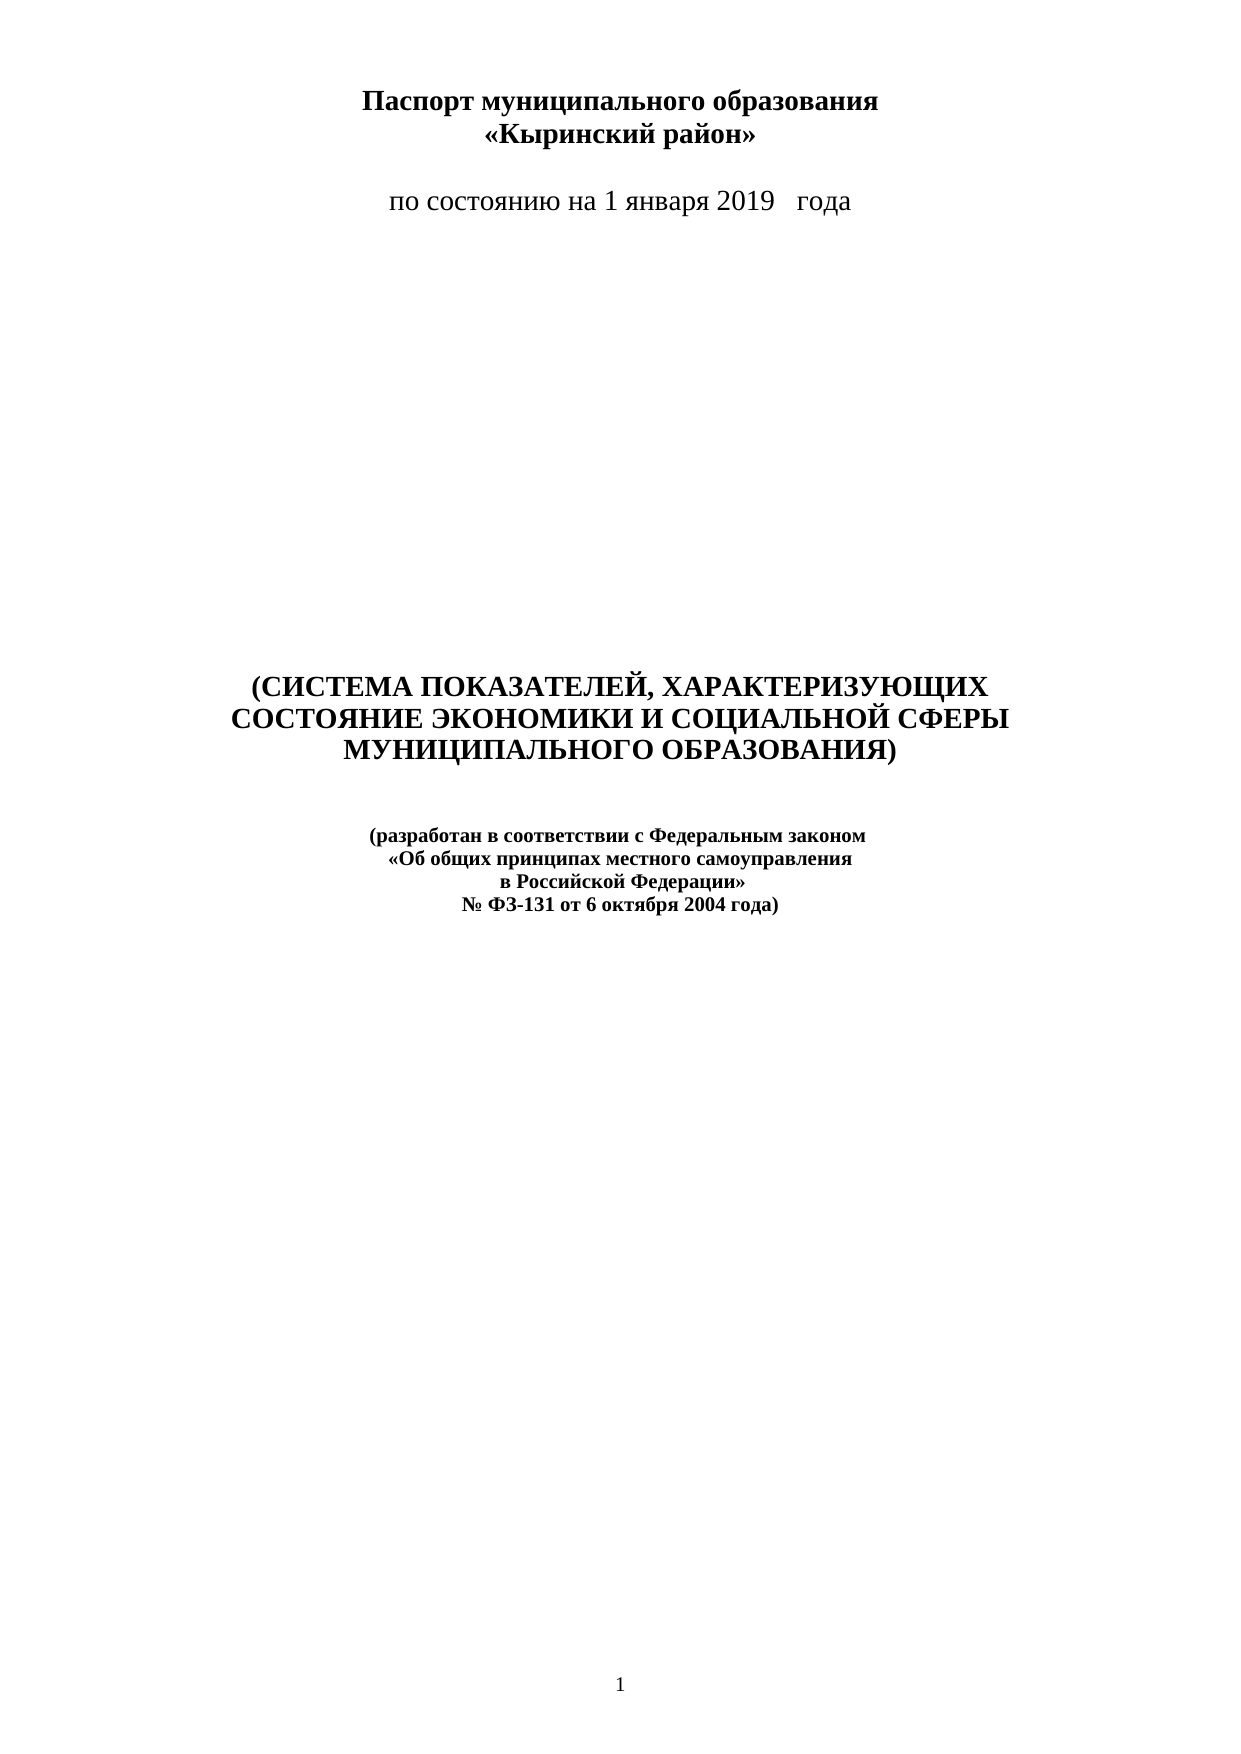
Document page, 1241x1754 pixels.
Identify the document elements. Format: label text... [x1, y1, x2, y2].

text муниципального образования) [106, 734, 1134, 766]
text по состоянию на 1 января 2019 года [106, 183, 1134, 217]
text состояние экономики и социальной сферы [106, 703, 1134, 734]
text (Система показателей, характеризующих [106, 671, 1134, 703]
text Паспорт муниципального образования [106, 83, 1134, 116]
text (разработан в соответствии с Федеральным законом «Об общих принципах местного самоуправления [106, 824, 1134, 870]
text в Российской Федерации» № ФЗ-131 от 6 октября 2004 года) [106, 870, 1134, 916]
text «Кыринский район» [106, 116, 1134, 150]
